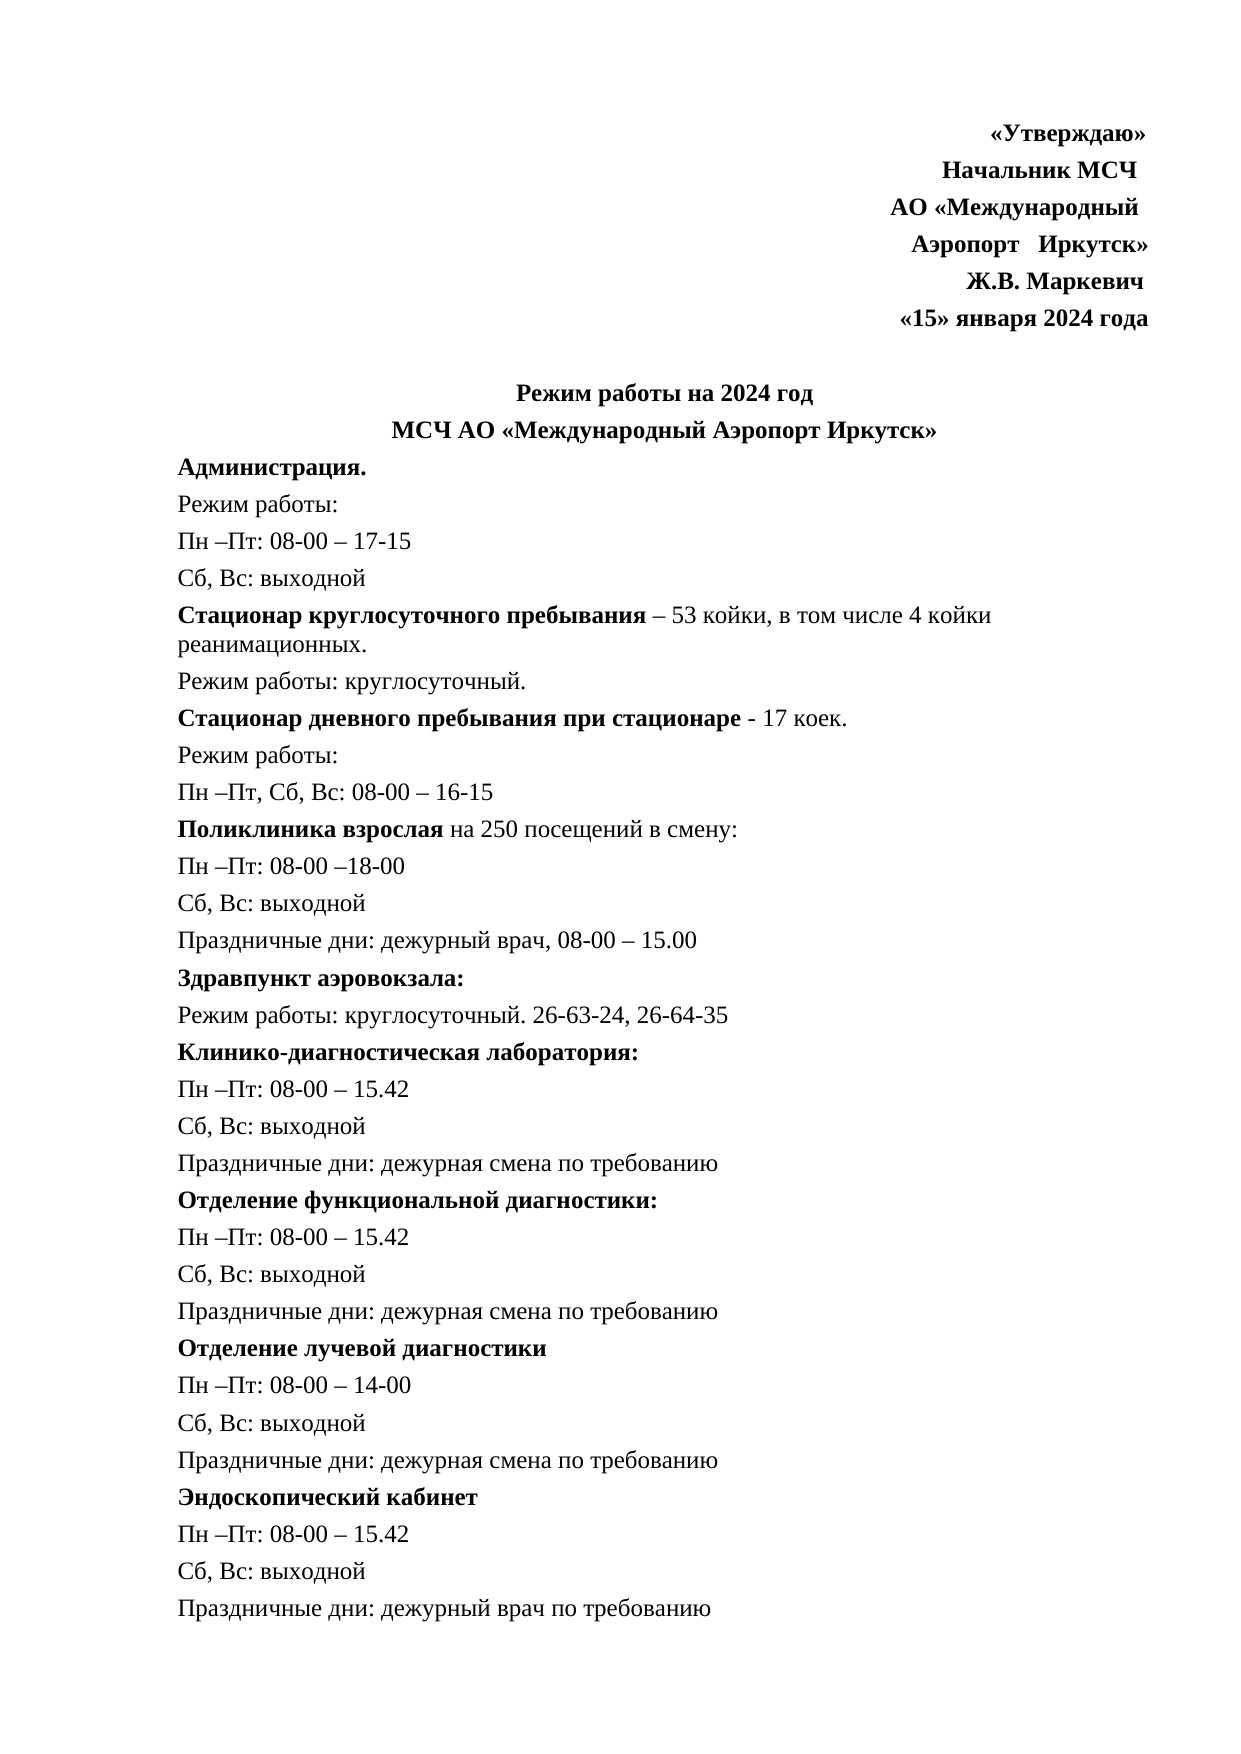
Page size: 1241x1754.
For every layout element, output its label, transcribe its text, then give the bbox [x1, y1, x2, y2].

text Пн –Пт: 08-00 – 15.42 [177, 1074, 1152, 1103]
text Сб, Вс: выходной [177, 563, 1152, 592]
text Поликлиника взрослая на 250 посещений в смену: [177, 814, 1152, 843]
text Стационар круглосуточного пребывания – 53 койки, в том числе 4 койки реанимационных. [177, 600, 1152, 658]
text Пн –Пт: 08-00 –18-00 [177, 851, 1152, 880]
text АО «Международный [177, 192, 1152, 221]
text Ж.В. Маркевич [177, 266, 1152, 295]
text Сб, Вс: выходной [177, 1408, 1152, 1436]
text Начальник МСЧ [177, 155, 1152, 184]
text Праздничные дни: дежурная смена по требованию [177, 1296, 1152, 1325]
text Администрация. [177, 452, 1152, 481]
text Пн –Пт: 08-00 – 17-15 [177, 526, 1152, 555]
text «15» января 2024 года [177, 303, 1152, 332]
text Праздничные дни: дежурная смена по требованию [177, 1148, 1152, 1177]
text Режим работы: круглосуточный. 26-63-24, 26-64-35 [177, 1000, 1152, 1028]
text Режим работы: [177, 740, 1152, 769]
text Эндоскопический кабинет [177, 1482, 1152, 1511]
text МСЧ АО «Международный Аэропорт Иркутск» [177, 415, 1152, 443]
text Праздничные дни: дежурный врач, 08-00 – 15.00 [177, 926, 1152, 954]
text Пн –Пт: 08-00 – 14-00 [177, 1371, 1152, 1399]
text Сб, Вс: выходной [177, 1111, 1152, 1140]
text Отделение лучевой диагностики [177, 1333, 1152, 1362]
text Пн –Пт: 08-00 – 15.42 [177, 1519, 1152, 1548]
text Сб, Вс: выходной [177, 888, 1152, 917]
text Пн –Пт, Сб, Вс: 08-00 – 16-15 [177, 777, 1152, 806]
text Сб, Вс: выходной [177, 1259, 1152, 1288]
text Клинико-диагностическая лаборатория: [177, 1037, 1152, 1066]
text Режим работы: круглосуточный. [177, 666, 1152, 695]
text «Утверждаю» [177, 118, 1152, 147]
text Здравпункт аэровокзала: [177, 963, 1152, 991]
text Праздничные дни: дежурная смена по требованию [177, 1445, 1152, 1473]
text Пн –Пт: 08-00 – 15.42 [177, 1222, 1152, 1251]
text Стационар дневного пребывания при стационаре - 17 коек. [177, 703, 1152, 732]
text Сб, Вс: выходной [177, 1556, 1152, 1585]
text Аэропорт Иркутск» [177, 229, 1152, 258]
text Режим работы: [177, 489, 1152, 518]
text Режим работы на 2024 год [177, 378, 1152, 406]
text Отделение функциональной диагностики: [177, 1185, 1152, 1214]
text Праздничные дни: дежурный врач по требованию [177, 1593, 1152, 1622]
